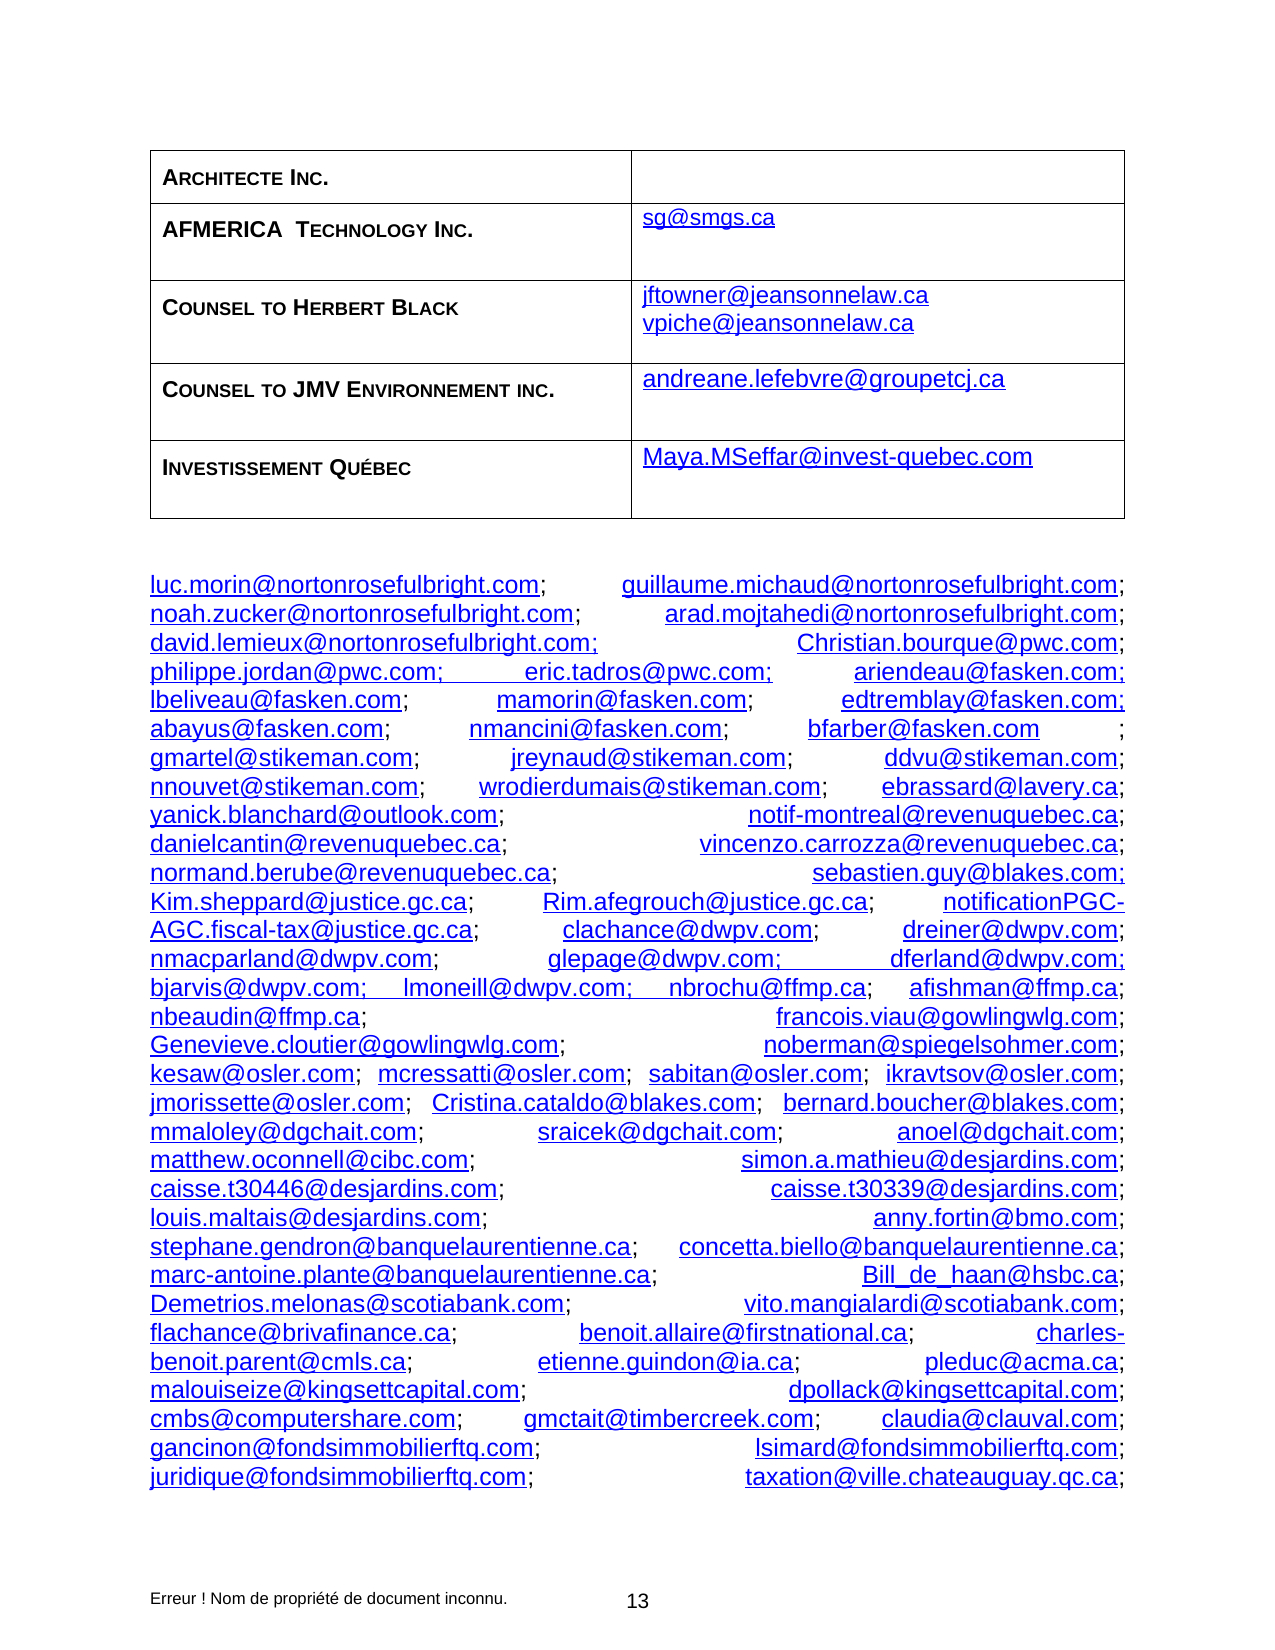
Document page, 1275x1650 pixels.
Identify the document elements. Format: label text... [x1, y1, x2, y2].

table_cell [632, 151, 1124, 202]
table_cell andreane.lefebvre@groupetcj.ca [632, 364, 1124, 440]
table_cell jftowner@jeansonnelaw.ca vpiche@jeansonnelaw.ca [632, 281, 1124, 363]
table_cell Counsel to Herbert Black [151, 281, 631, 363]
table_cell Counsel to JMV Environnement inc. [151, 364, 631, 440]
table_cell AFMERICA Technology Inc. [151, 204, 631, 280]
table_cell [151, 151, 631, 202]
table_cell Investissement Québec [151, 441, 631, 518]
table_cell sg@smgs.ca [632, 204, 1124, 280]
table_cell Maya.MSeffar@invest-quebec.com [632, 441, 1124, 518]
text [150, 571, 1125, 1491]
